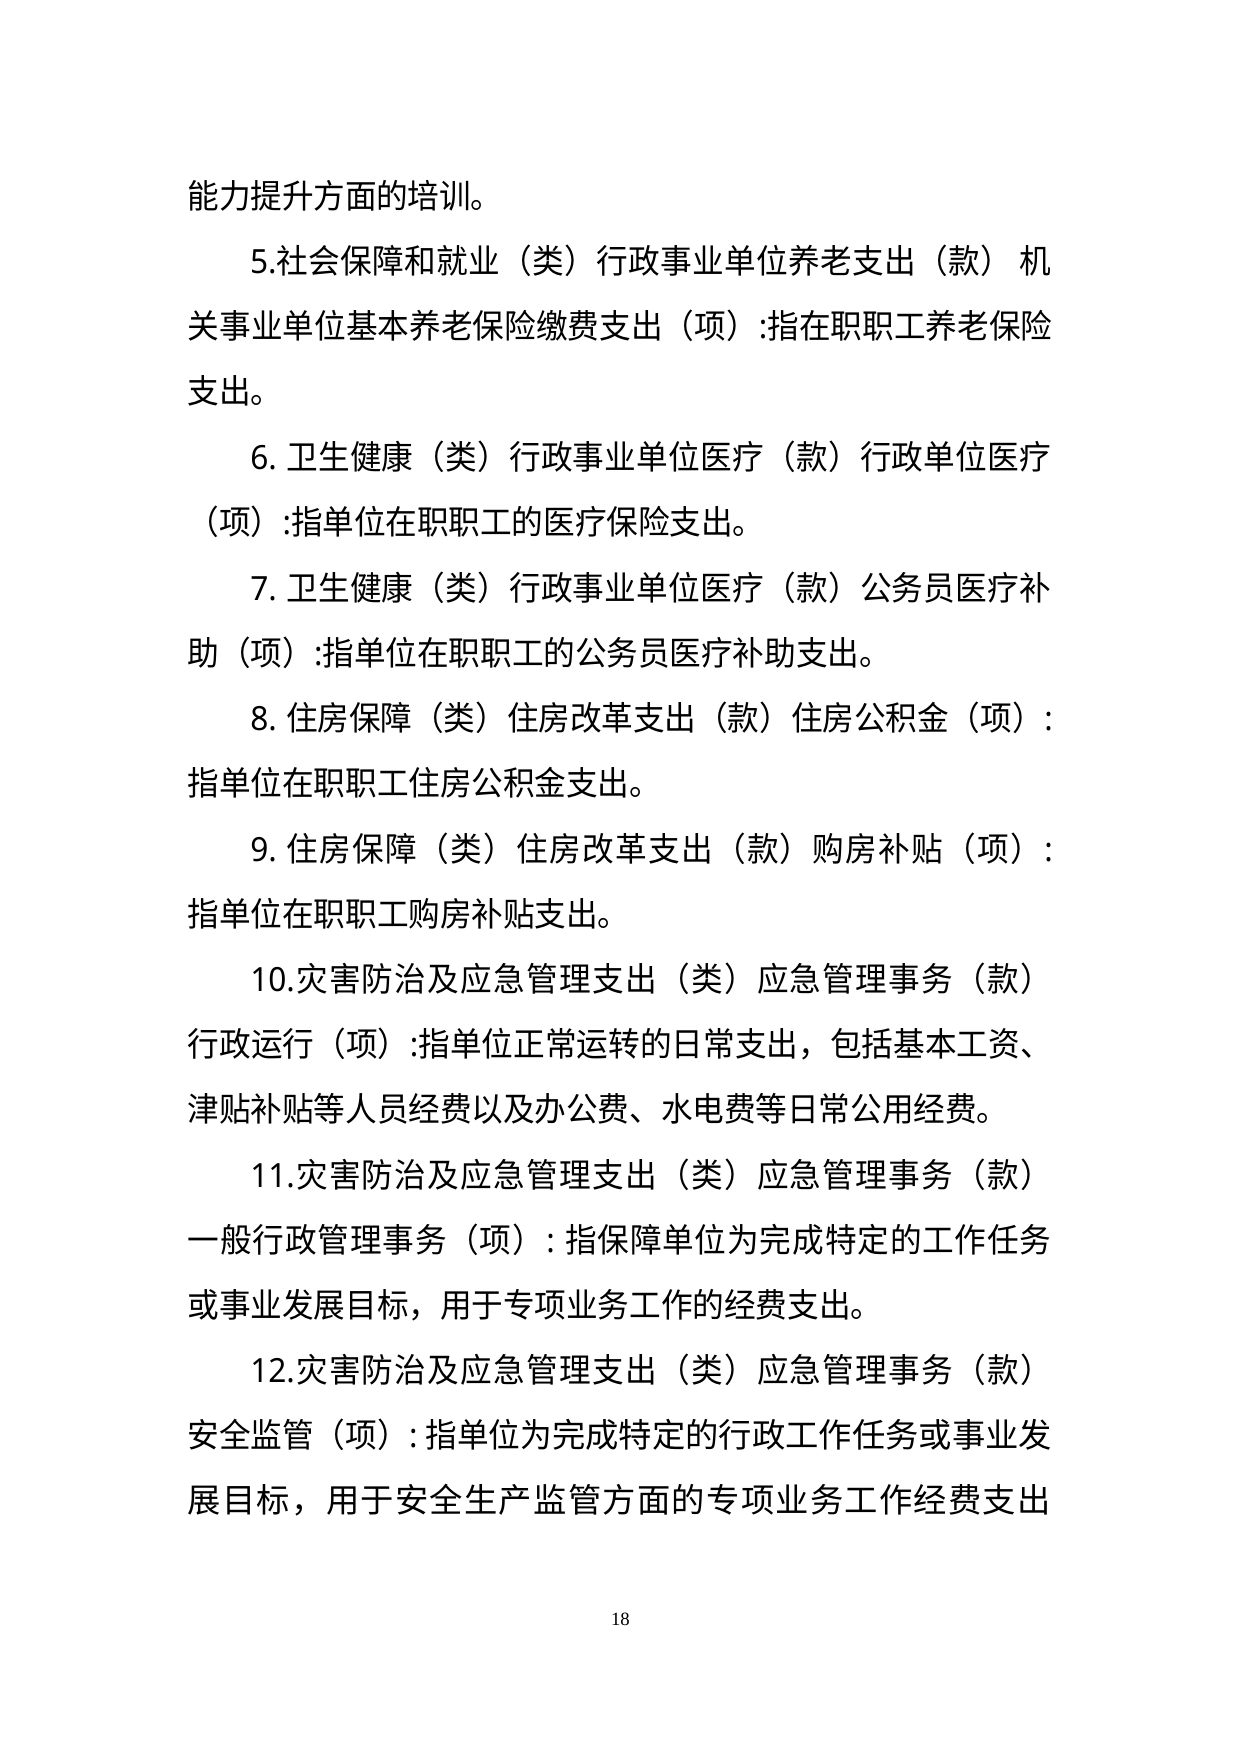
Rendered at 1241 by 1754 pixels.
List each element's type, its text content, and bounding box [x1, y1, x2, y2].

text 7. 卫生健康（类）行政事业单位医疗（款）公务员医疗补助（项）:指单位在职职工的公务员医疗补助支出。 [187, 553, 1053, 683]
text 9. 住房保障（类）住房改革支出（款）购房补贴（项）: 指单位在职职工购房补贴支出。 [187, 814, 1053, 944]
text 11.灾害防治及应急管理支出（类）应急管理事务（款） 一般行政管理事务（项）: 指保障单位为完成特定的工作任务或事业发展目标，用于专项业务工作的经费支出。 [187, 1140, 1053, 1335]
text 8. 住房保障（类）住房改革支出（款）住房公积金（项）:指单位在职职工住房公积金支出。 [187, 683, 1053, 813]
text 6. 卫生健康（类）行政事业单位医疗（款）行政单位医疗（项）:指单位在职职工的医疗保险支出。 [187, 422, 1053, 552]
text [187, 1336, 1053, 1531]
text 5.社会保障和就业（类）行政事业单位养老支出（款） 机关事业单位基本养老保险缴费支出（项）:指在职职工养老保险支出。 [187, 227, 1053, 422]
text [187, 162, 1053, 227]
text 10.灾害防治及应急管理支出（类）应急管理事务（款） 行政运行（项）:指单位正常运转的日常支出，包括基本工资、津贴补贴等人员经费以及办公费、水电费等日常公用经费。 [187, 944, 1053, 1139]
